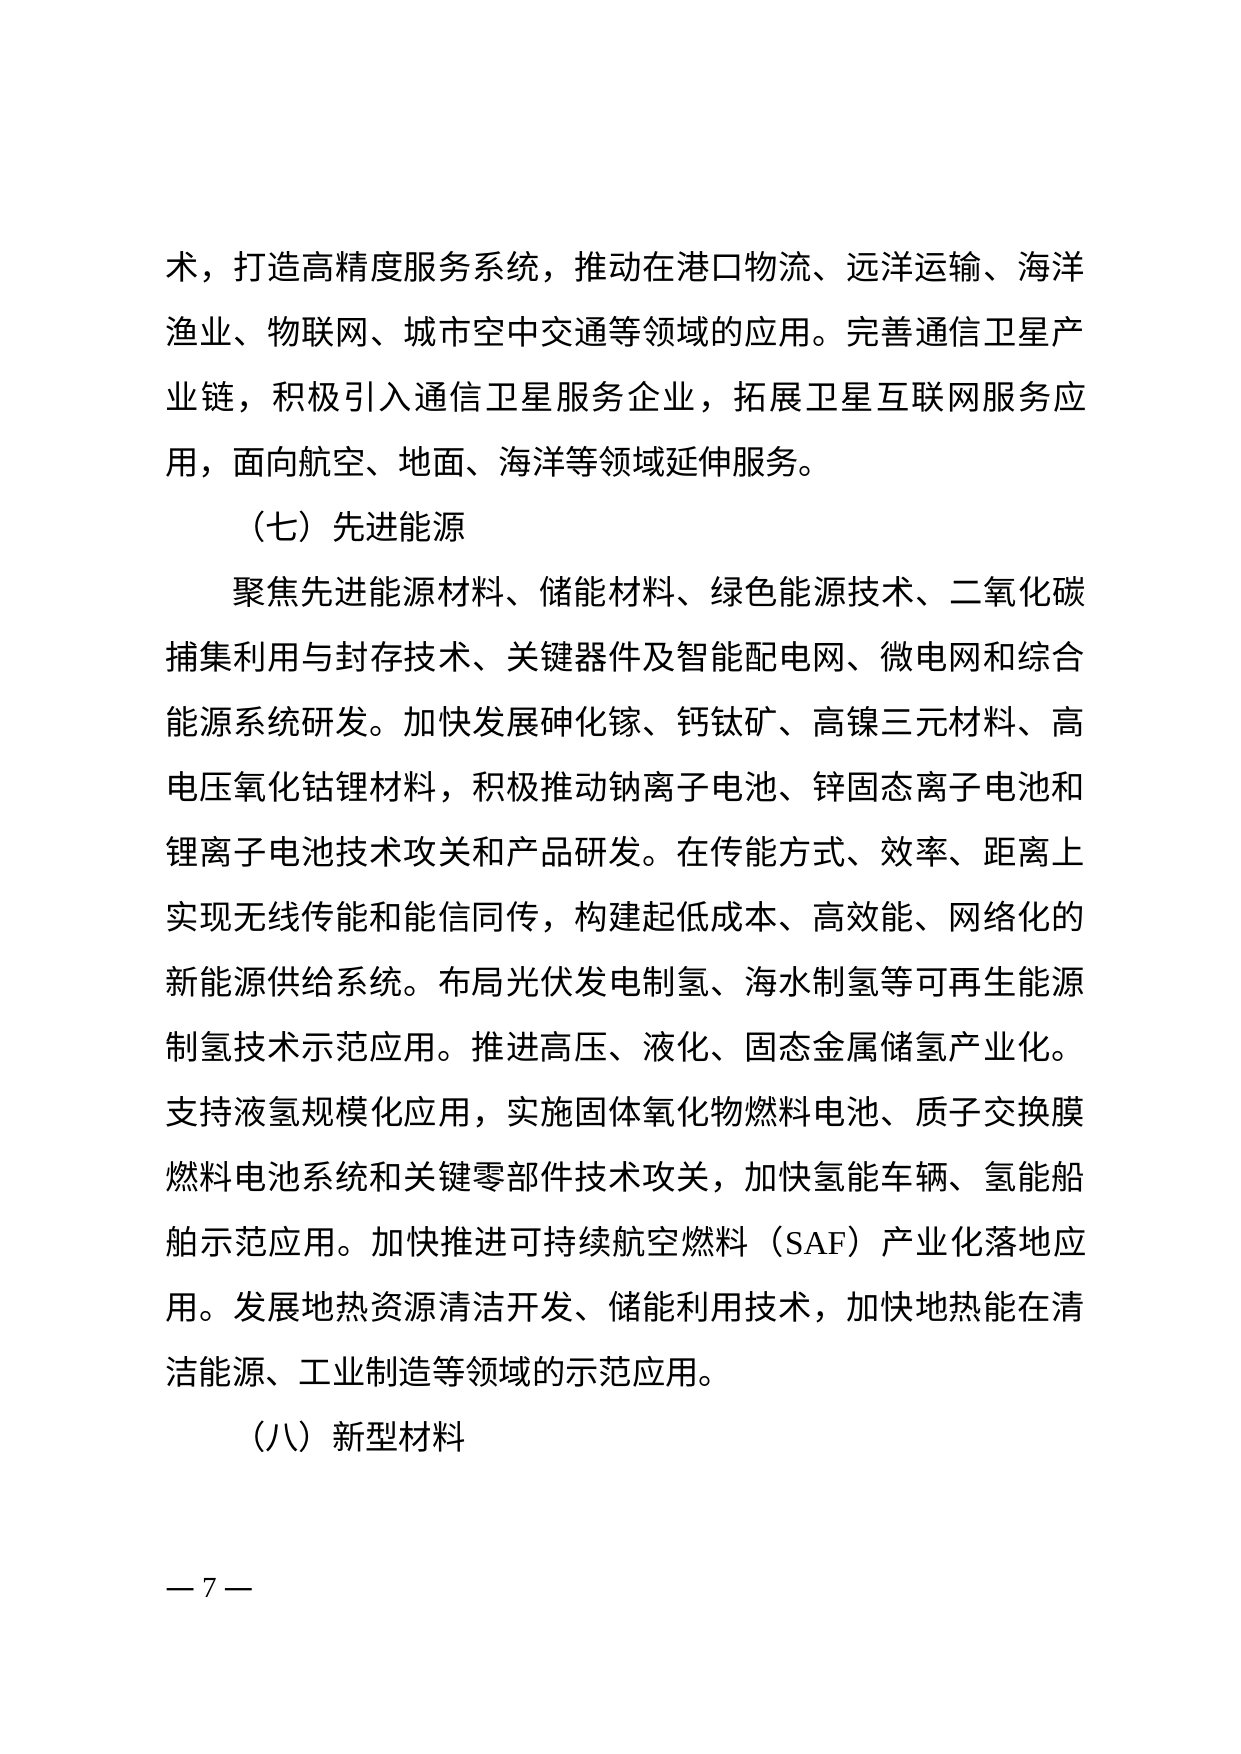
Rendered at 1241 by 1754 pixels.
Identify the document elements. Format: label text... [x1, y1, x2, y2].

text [165, 233, 1087, 493]
text （七）先进能源 [165, 493, 1087, 558]
text （八）新型材料 [165, 1403, 1087, 1468]
text 聚焦先进能源材料、储能材料、绿色能源技术、二氧化碳捕集利用与封存技术、关键器件及智能配电网、微电网和综合能源系统研发。加快发展砷化镓、钙钛矿、高镍三元材料、高电压氧化钴锂材料，积极推动钠离子电池、锌固态离子电池和锂离子电池技术攻关和产品研发。在传能方式、效率、距离上实现无线传能和能信同传，构建起低成本、高效能、网络化的新能源供给系统。布局光伏发电制氢、海水制氢等可再生能源制氢技术示范应用。推进高压、液化、固态金属储氢产业化。支持液氢规模化应用，实施固体氧化物燃料电池、质子交换膜燃料电池系统和关键零部件技术攻关，加快氢能车辆、氢能船舶示范应用。加快推进可持续航空燃料（SAF）产业化落地应用。发展地热资源清洁开发、储能利用技术，加快地热能在清洁能源、工业制造等领域的示范应用。 [165, 558, 1087, 1403]
